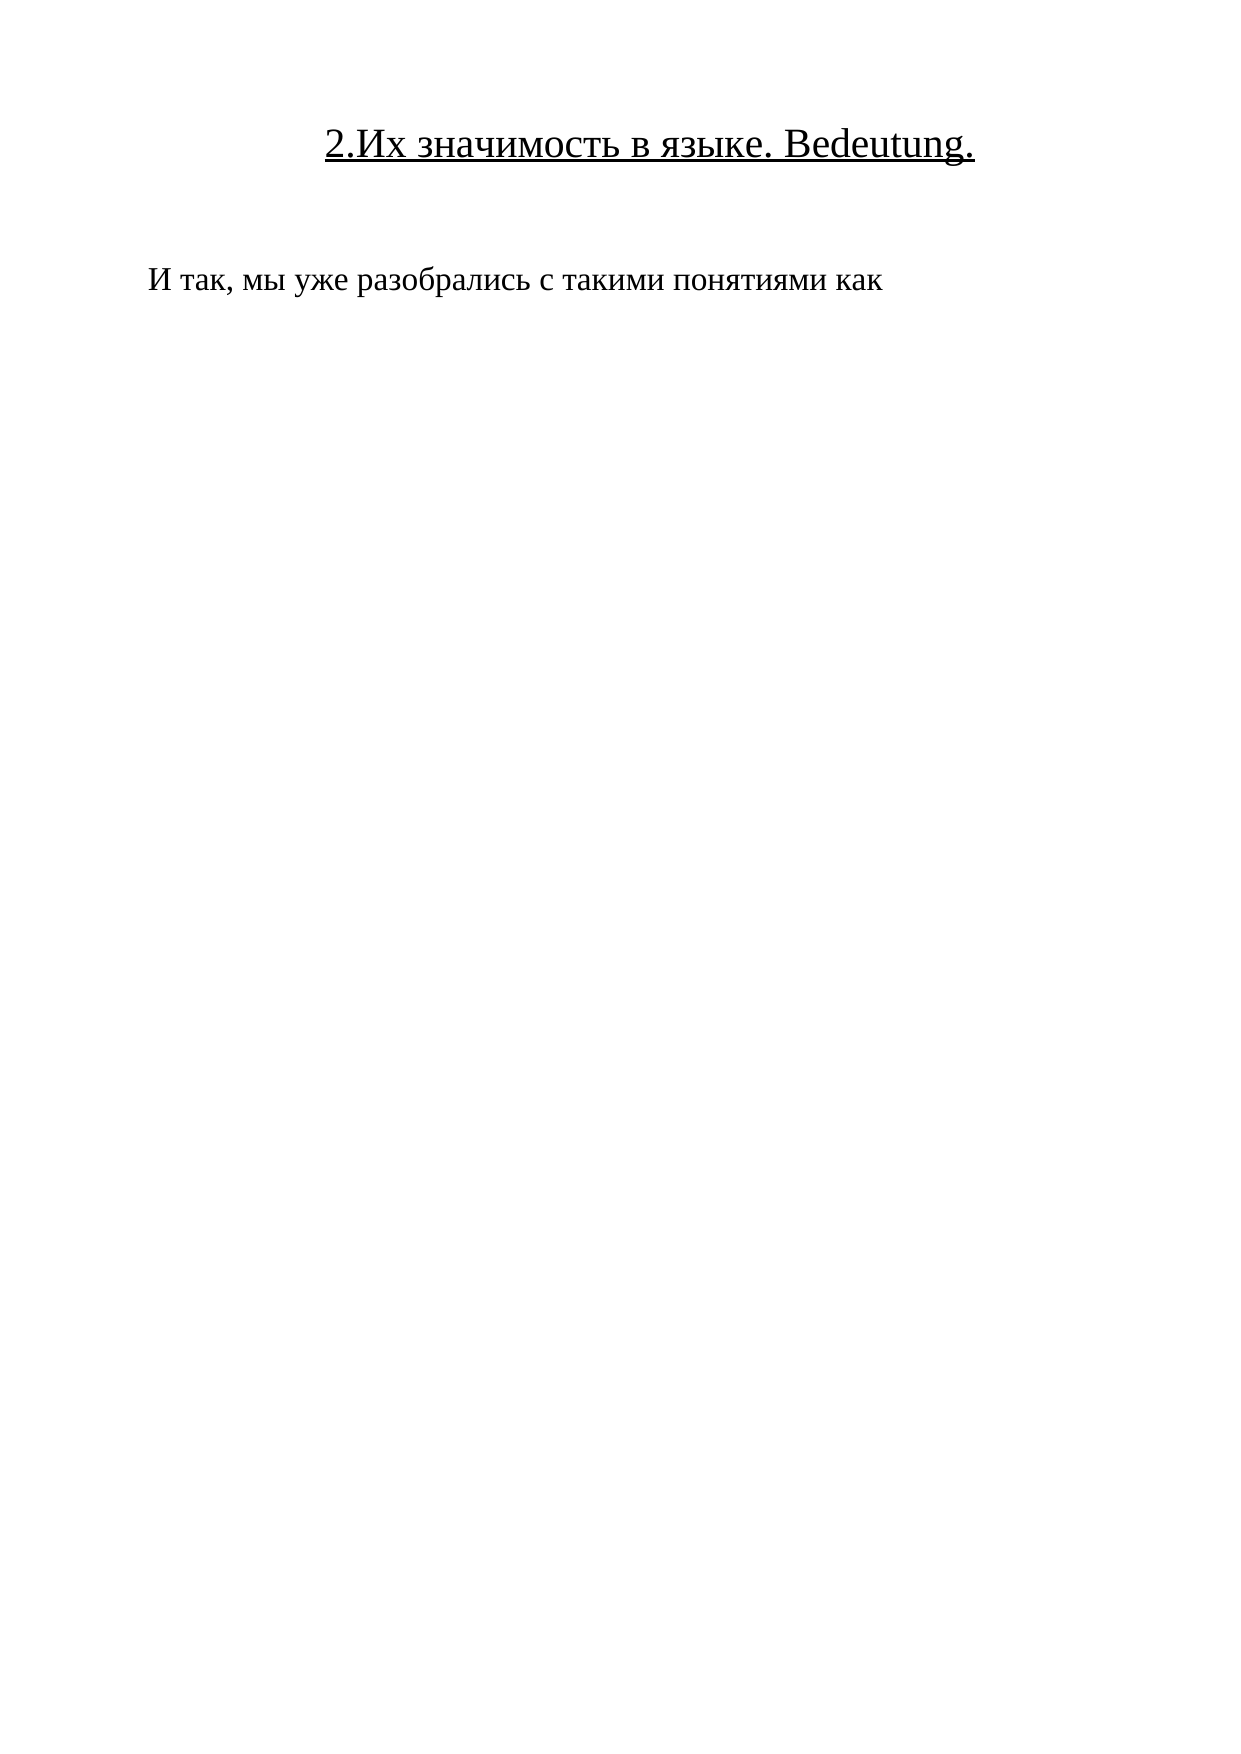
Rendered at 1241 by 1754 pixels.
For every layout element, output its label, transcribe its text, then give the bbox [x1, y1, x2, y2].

text 2.Их значимость в языке. Bedeutung. [148, 118, 1152, 166]
text И так, мы уже разобрались с такими понятиями как [148, 259, 1152, 297]
